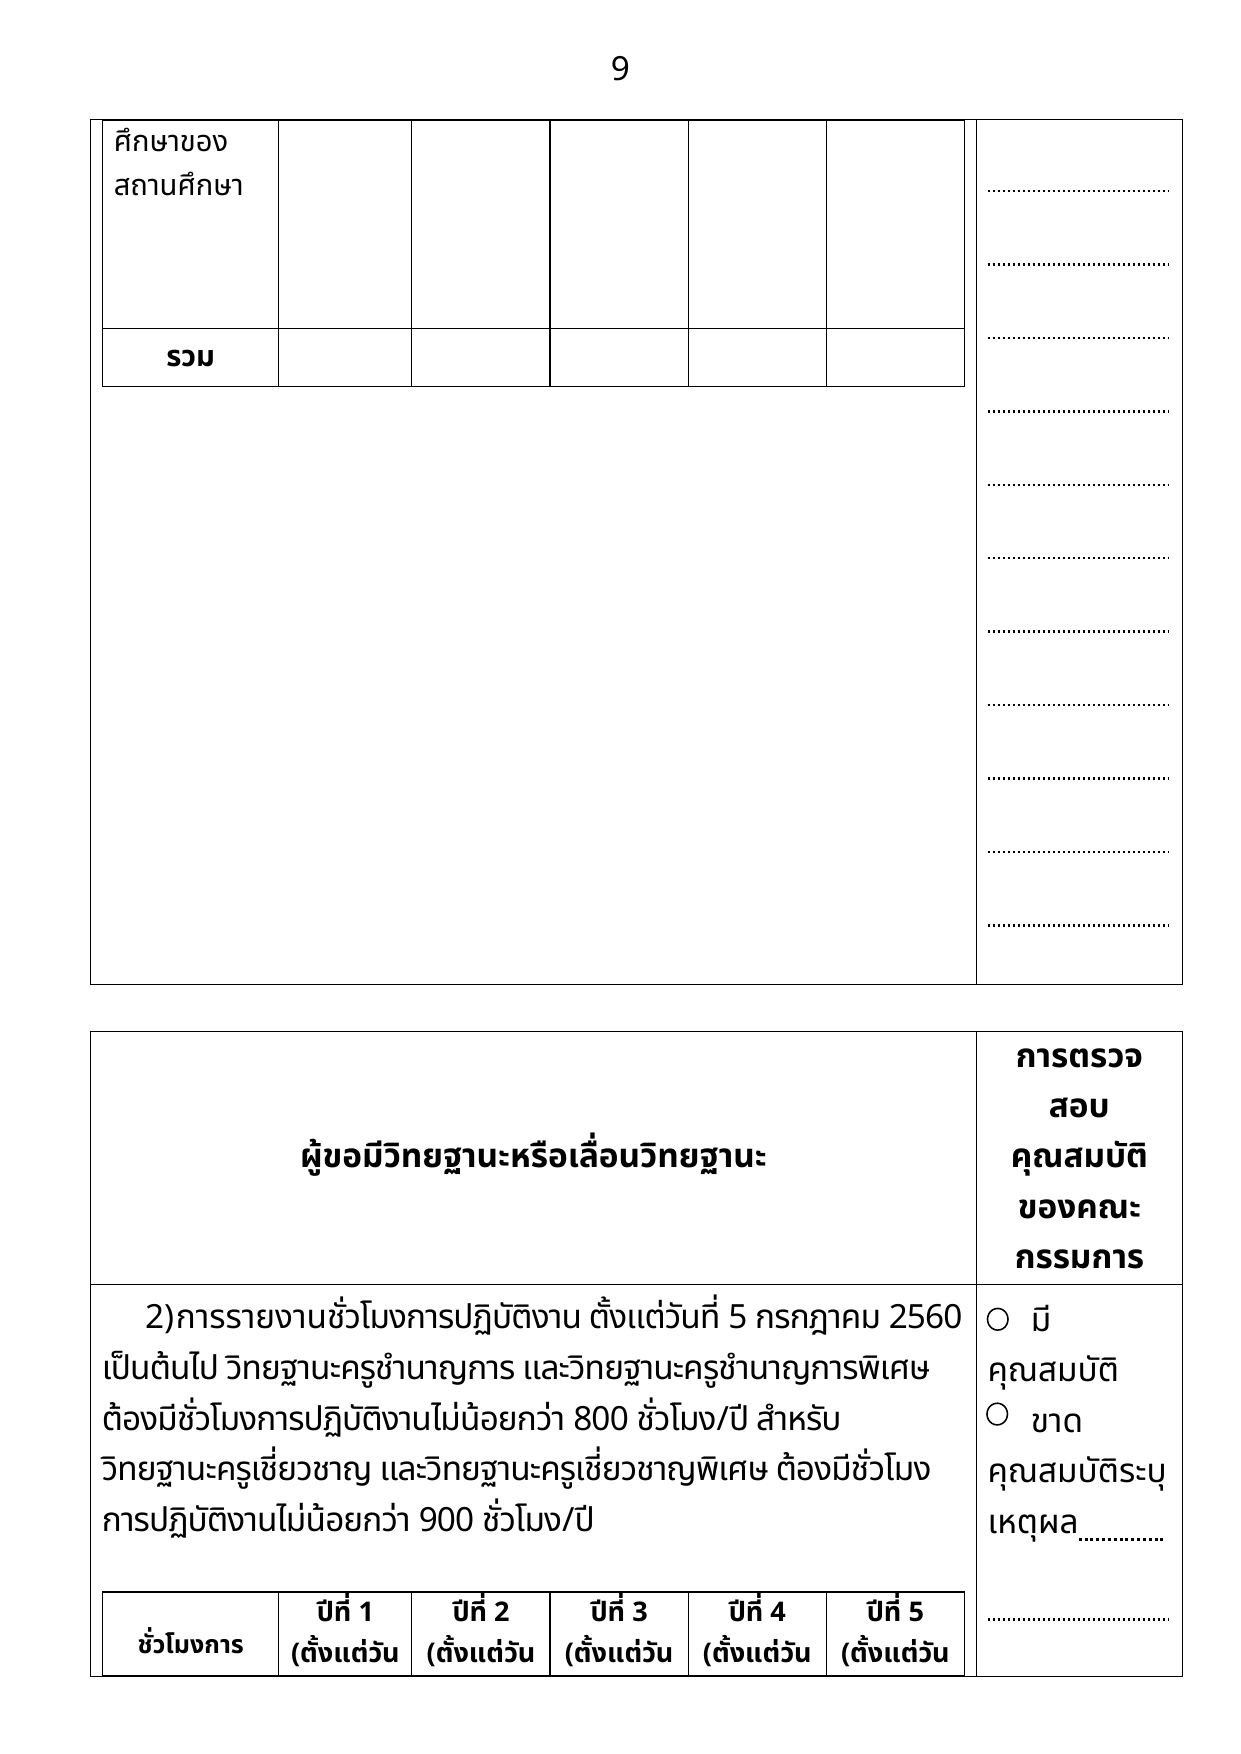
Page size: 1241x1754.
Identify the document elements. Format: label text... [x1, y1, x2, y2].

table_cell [977, 1285, 1182, 1676]
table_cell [91, 1285, 976, 1676]
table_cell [977, 120, 1182, 984]
table_header การตรวจสอบคุณสมบัติ ของคณะกรรมการ [977, 1032, 1182, 1284]
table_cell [91, 120, 976, 984]
table_header ผู้ขอมีวิทยฐานะหรือเลื่อนวิทยฐานะ [91, 1032, 976, 1284]
